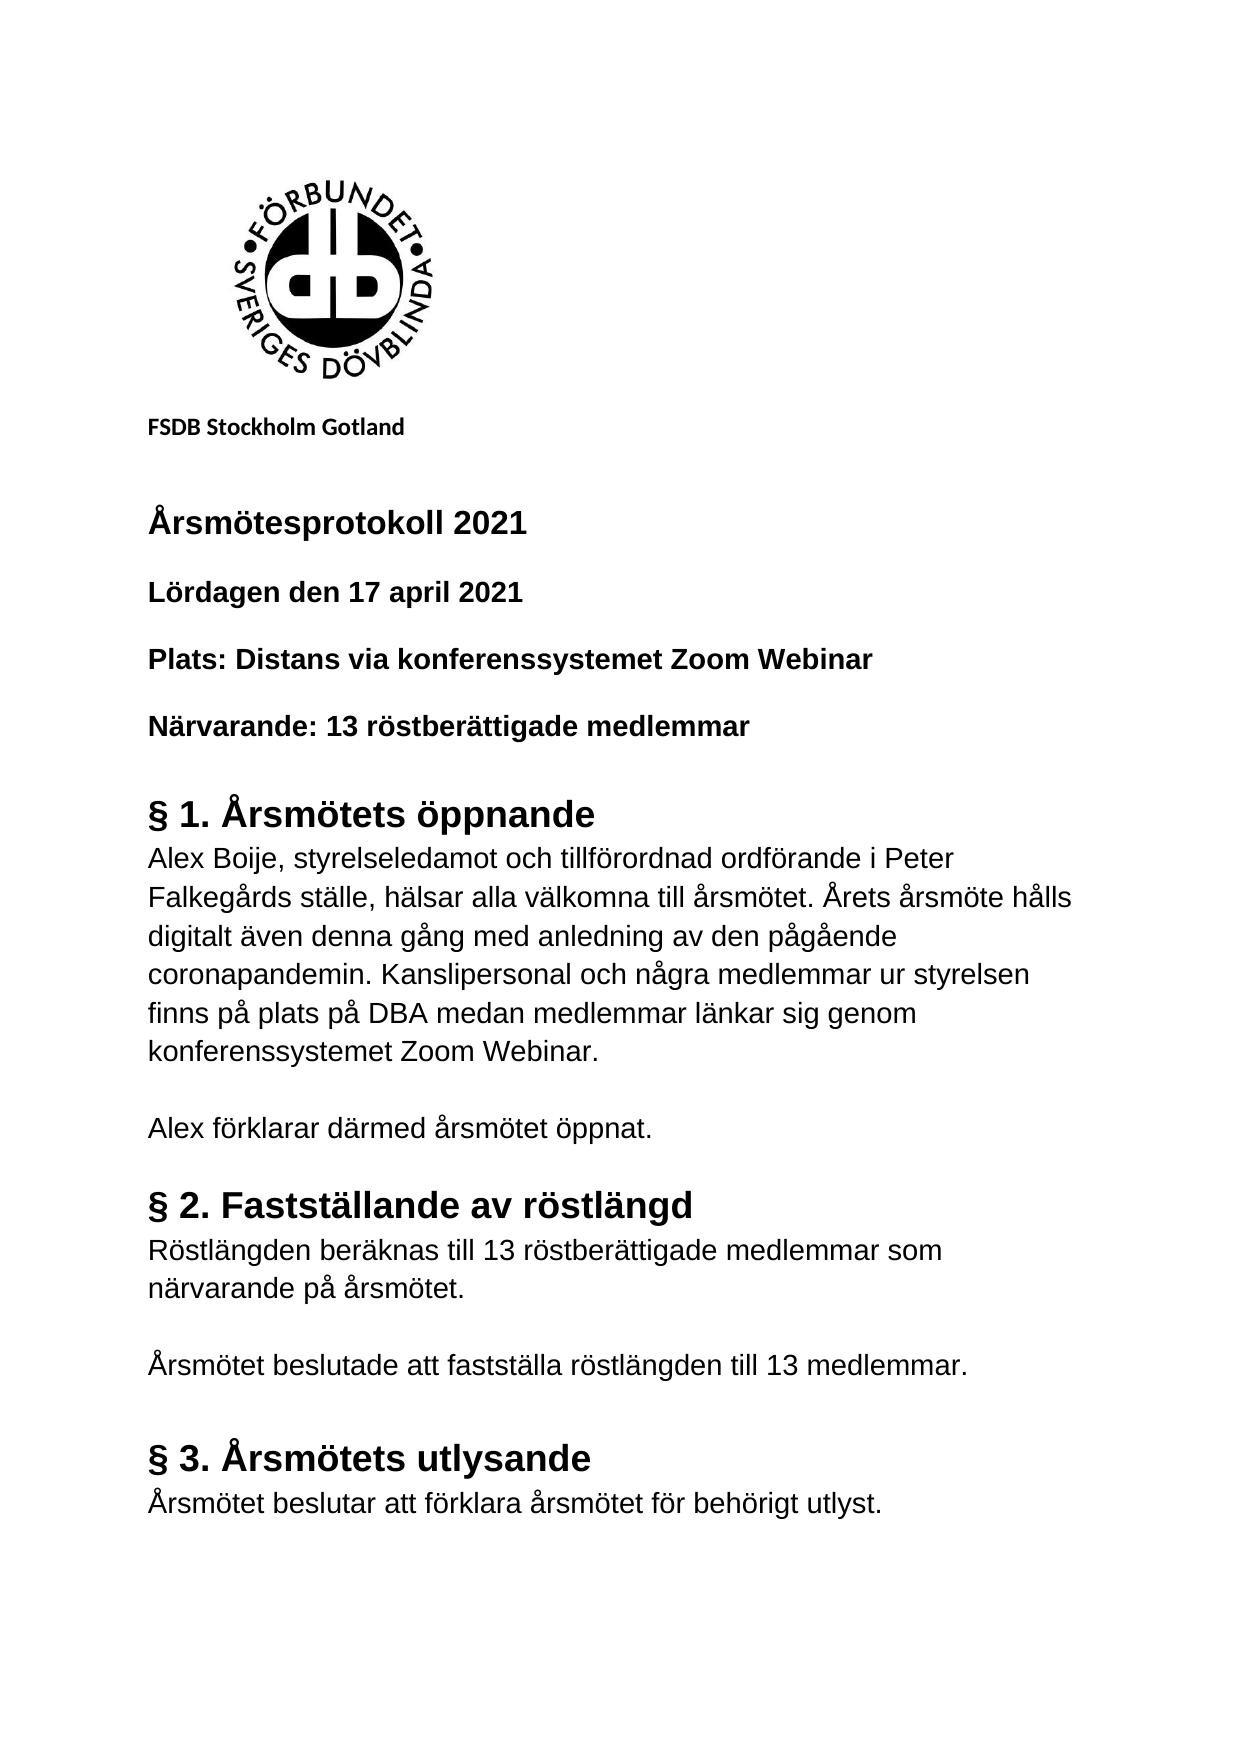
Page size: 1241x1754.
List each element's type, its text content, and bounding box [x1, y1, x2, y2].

text Årsmötesprotokoll 2021 [148, 503, 1092, 541]
text § 3. Årsmötets utlysande [148, 1436, 1092, 1479]
text FSDB Stockholm Gotland [148, 411, 1092, 442]
text § 2. Fastställande av röstlängd [148, 1183, 1092, 1226]
text Årsmötet beslutar att förklara årsmötet för behörigt utlyst. [148, 1486, 1092, 1519]
text Alex förklarar därmed årsmötet öppnat. [148, 1111, 1092, 1145]
text Närvarande: 13 röstberättigade medlemmar [148, 709, 1092, 742]
text Plats: Distans via konferenssystemet Zoom Webinar [148, 642, 1092, 675]
text § 1. Årsmötets öppnande [148, 792, 1092, 835]
picture [147, 148, 520, 412]
text Röstlängden beräknas till 13 röstberättigade medlemmar som närvarande på årsmötet. [148, 1232, 1092, 1304]
text Lördagen den 17 april 2021 [148, 575, 1092, 608]
text Alex Boije, styrelseledamot och tillförordnad ordförande i Peter Falkegårds ställe, hälsar alla välkomna till årsmötet. Årets årsmöte hålls digitalt även denna gång med anledning av den pågående coronapandemin. Kanslipersonal och några medlemmar ur styrelsen finns på plats på DBA medan medlemmar länkar sig genom konferenssystemet Zoom Webinar. [148, 842, 1092, 1068]
text Årsmötet beslutade att fastställa röstlängden till 13 medlemmar. [148, 1348, 1092, 1382]
